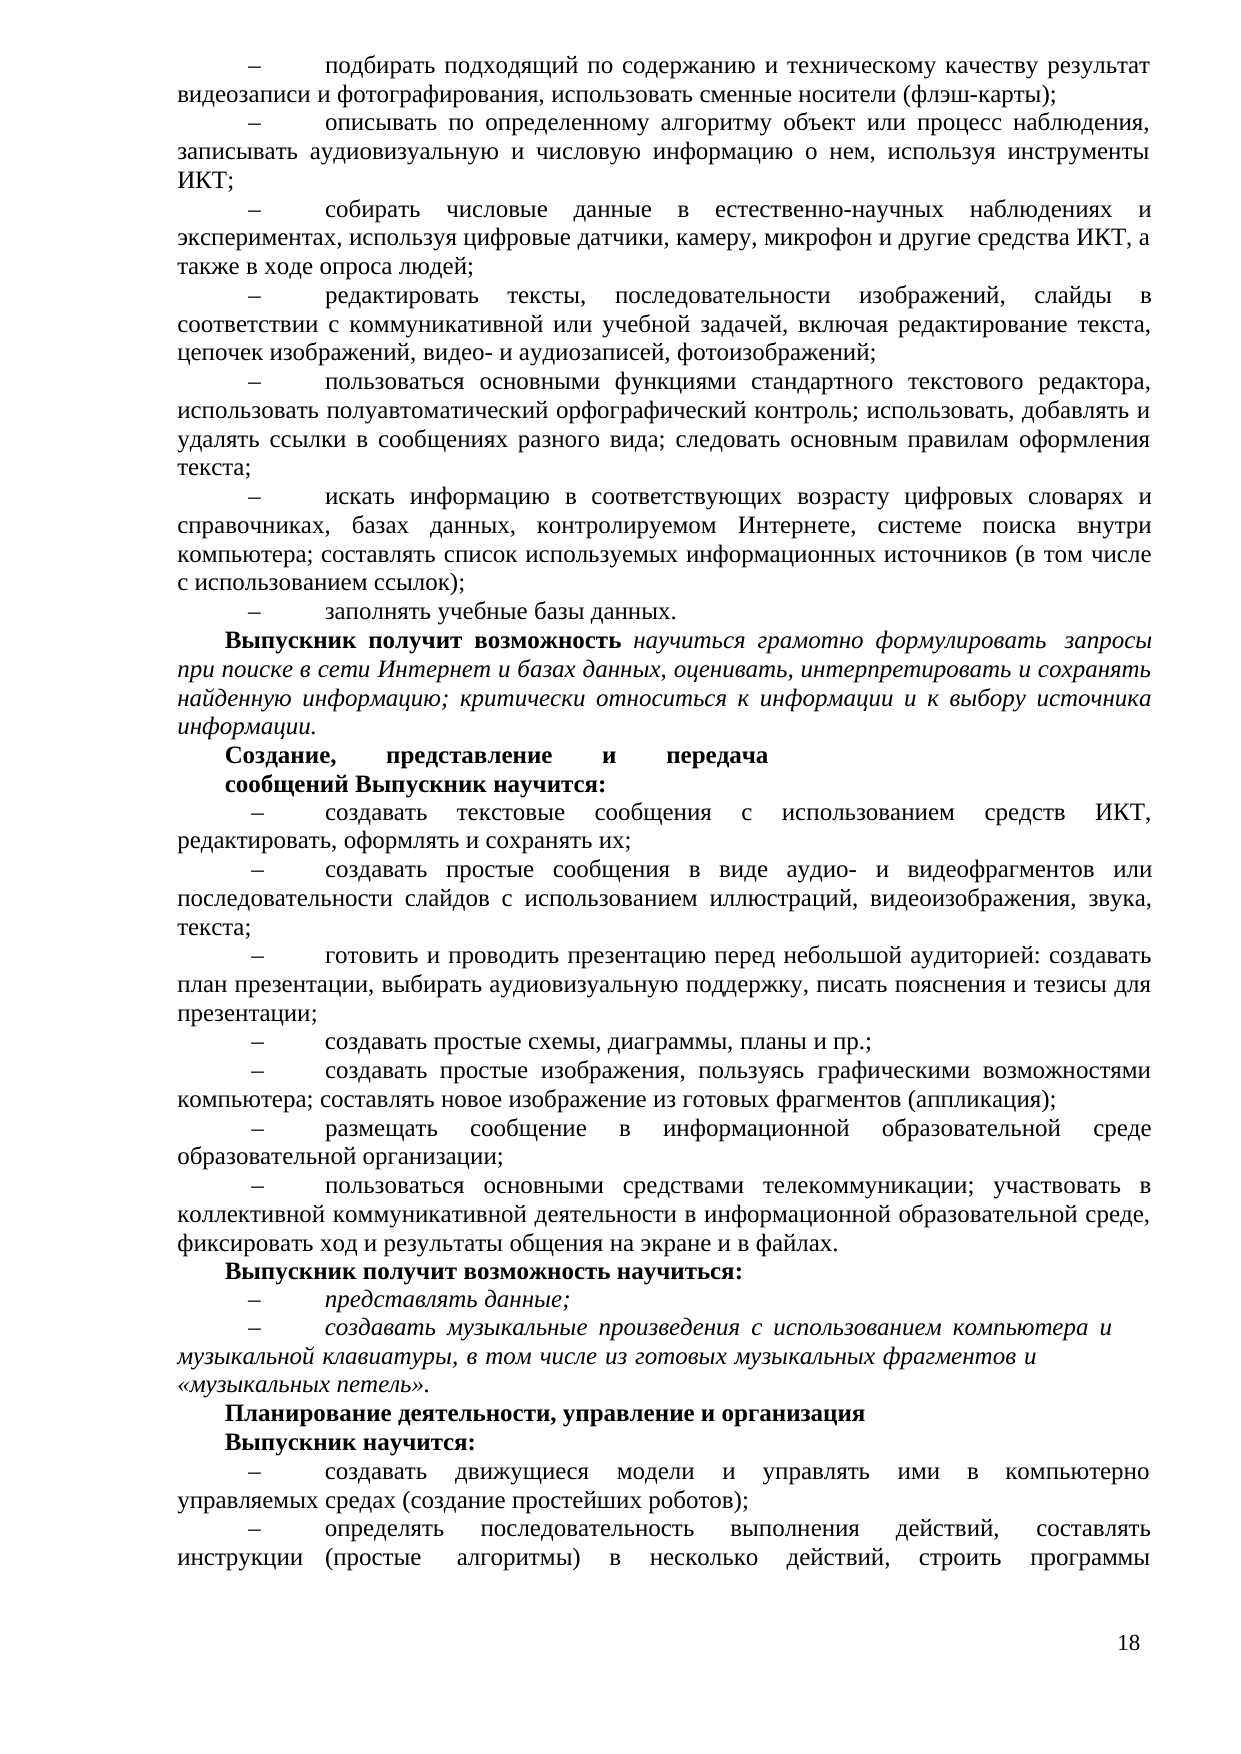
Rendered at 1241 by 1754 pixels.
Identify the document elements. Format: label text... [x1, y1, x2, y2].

list описывать по определенному алгоритму объект или процесс наблюдения, записывать аудиовизуальную и числовую информацию о нем, используя инструменты ИКТ; [177, 107, 1151, 194]
list создавать простые сообщения в виде аудио- и видеофрагментов или последовательности слайдов с использованием иллюстраций, видеоизображения, звука, текста; [177, 854, 1153, 940]
subtitle Выпускник получит возможность научиться: [224, 1256, 1240, 1285]
list искать информацию в соответствующих возрасту цифровых словарях и справочниках, базах данных, контролируемом Интернете, системе поиска внутри компьютера; составлять список используемых информационных источников (в том числе с использованием ссылок); [177, 481, 1152, 596]
list создавать текстовые сообщения с использованием средств ИКТ, редактировать, оформлять и сохранять их; [177, 798, 1151, 854]
list определять последовательность выполнения действий, составлять инструкции (простые алгоритмы) в несколько действий, строить программы [177, 1513, 1151, 1571]
list собирать числовые данные в естественно-научных наблюдениях и экспериментах, используя цифровые датчики, камеру, микрофон и другие средства ИКТ, а также в ходе опроса людей; [177, 194, 1151, 280]
list создавать простые изображения, пользуясь графическими возможностями компьютера; составлять новое изображение из готовых фрагментов (аппликация); [177, 1055, 1151, 1113]
list размещать сообщение в информационной образовательной среде образовательной организации; [177, 1113, 1152, 1170]
list подбирать подходящий по содержанию и техническому качеству результат видеозаписи и фотографирования, использовать сменные носители (флэш-карты); [177, 50, 1151, 107]
text Выпускник получит возможность научиться грамотно формулировать запросы при поиске в сети Интернет и базах данных, оценивать, интерпретировать и сохранять найденную информацию; критически относиться к информации и к выбору источника информации. [177, 625, 1152, 740]
list заполнять учебные базы данных. [248, 596, 1240, 625]
list пользоваться основными средствами телекоммуникации; участвовать в коллективной коммуникативной деятельности в информационной образовательной среде, фиксировать ход и результаты общения на экране и в файлах. [177, 1170, 1151, 1256]
list готовить и проводить презентацию перед небольшой аудиторией: создавать план презентации, выбирать аудиовизуальную поддержку, писать пояснения и тезисы для презентации; [177, 940, 1152, 1027]
list создавать музыкальные произведения с использованием компьютера и музыкальной клавиатуры, в том числе из готовых музыкальных фрагментов и [177, 1313, 1152, 1369]
subtitle Планирование деятельности, управление и организация Выпускник научится: [224, 1398, 867, 1456]
list создавать движущиеся модели и управлять ими в компьютерно управляемых средах (создание простейших роботов); [177, 1456, 1152, 1513]
list пользоваться основными функциями стандартного текстового редактора, использовать полуавтоматический орфографический контроль; использовать, добавлять и удалять ссылки в сообщениях разного вида; следовать основным правилам оформления текста; [177, 366, 1151, 481]
list редактировать тексты, последовательности изображений, слайды в соответствии с коммуникативной или учебной задачей, включая редактирование текста, цепочек изображений, видео- и аудиозаписей, фотоизображений; [177, 280, 1152, 366]
text «музыкальных петель». [177, 1369, 1240, 1398]
list представлять данные; [248, 1285, 1240, 1313]
subtitle Создание, представление и передача сообщений Выпускник научится: [224, 740, 768, 798]
list создавать простые схемы, диаграммы, планы и пр.; [251, 1027, 1240, 1055]
